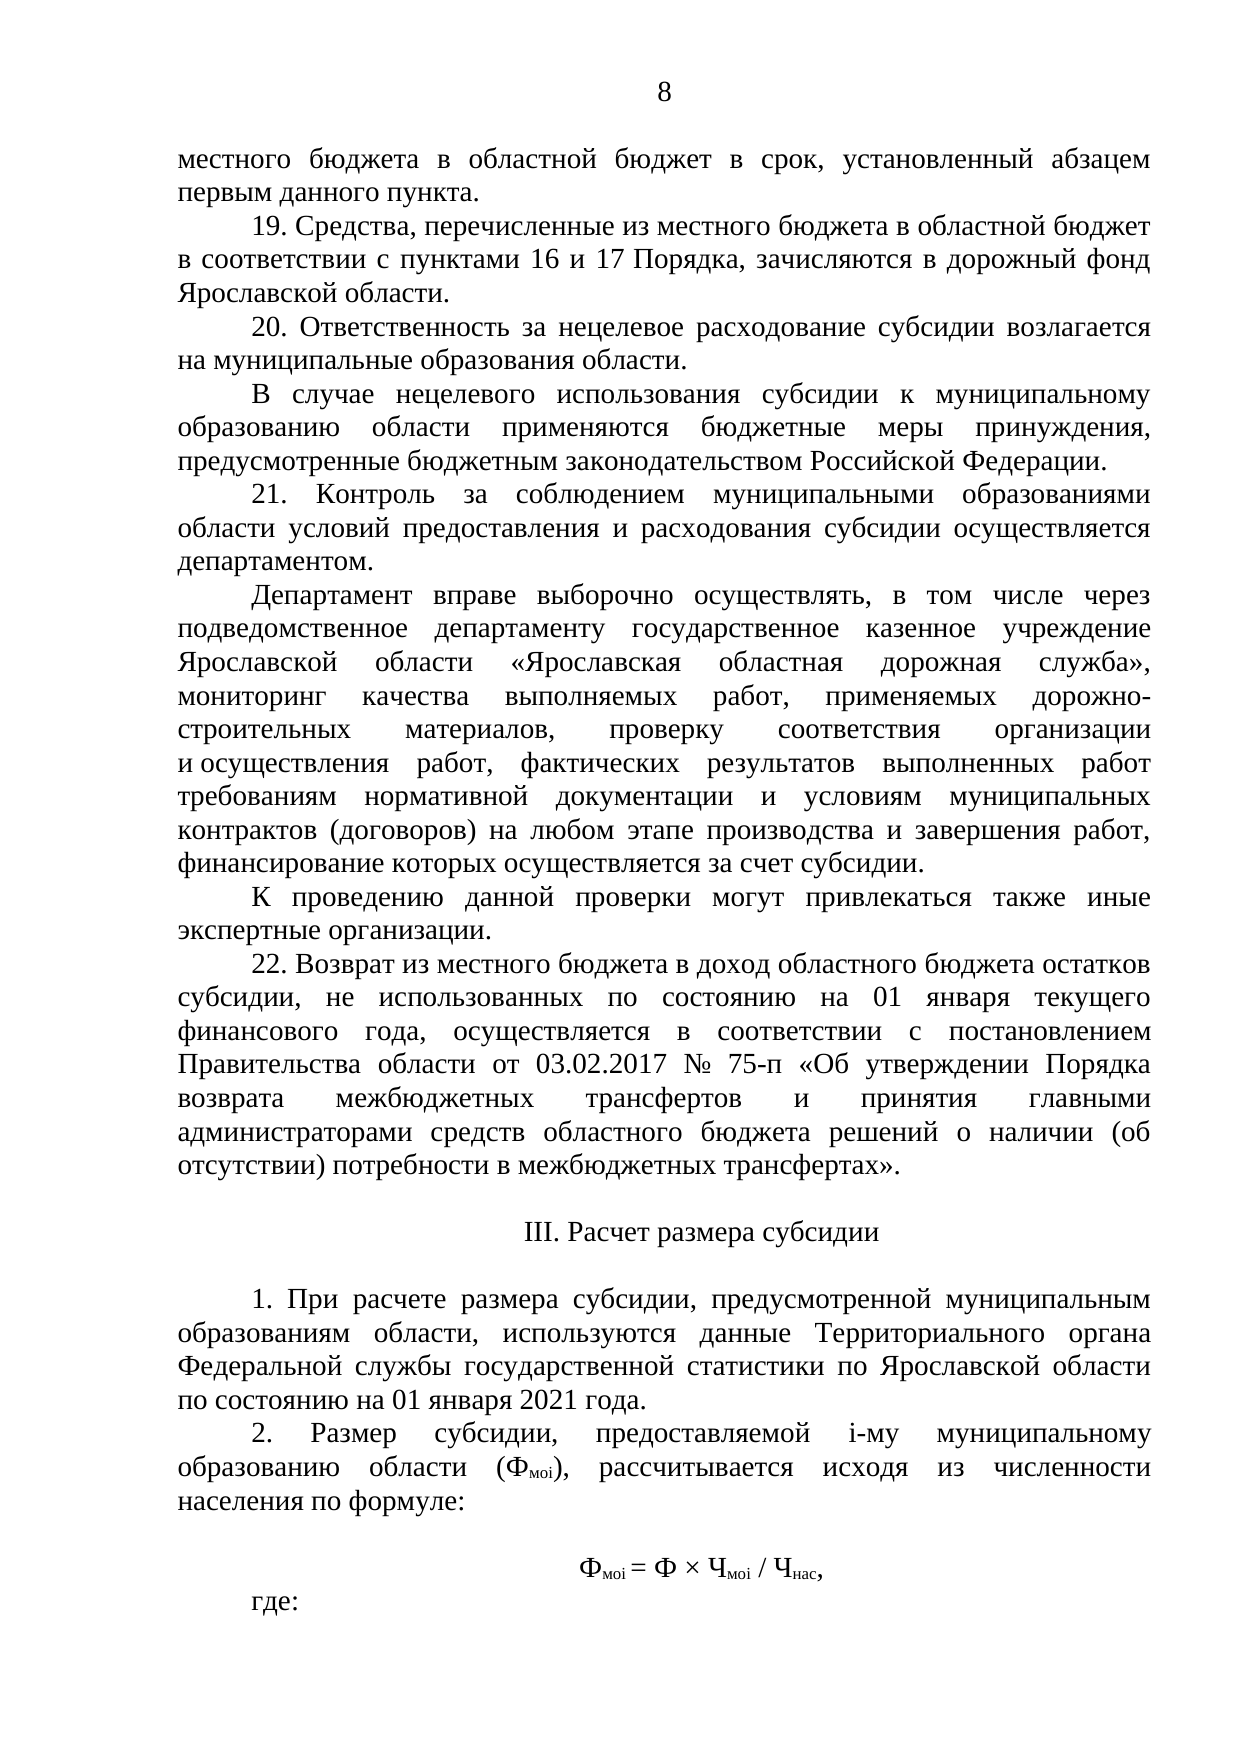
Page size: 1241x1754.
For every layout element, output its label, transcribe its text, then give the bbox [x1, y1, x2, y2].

text 21. Контроль за соблюдением муниципальными образованиями области условий предоставления и расходования субсидии осуществляется департаментом. [177, 476, 1152, 577]
text III. Расчет размера субсидии [177, 1214, 1152, 1248]
text 19. Средства, перечисленные из местного бюджета в областной бюджет в соответствии с пунктами 16 и 17 Порядка, зачисляются в дорожный фонд Ярославской области. [177, 208, 1152, 309]
text К проведению данной проверки могут привлекаться также иные экспертные организации. [177, 879, 1152, 946]
text Департамент вправе выборочно осуществлять, в том числе через подведомственное департаменту государственное казенное учреждение Ярославской области «Ярославская областная дорожная служба», мониторинг качества выполняемых работ, применяемых дорожно-строительных материалов, проверку соответствия организации и осуществления работ, фактических результатов выполненных работ требованиям нормативной документации и условиям муниципальных контрактов (договоров) на любом этапе производства и завершения работ, финансирование которых осуществляется за счет субсидии. [177, 577, 1152, 879]
text Фмоi = Ф × Чмоi / Чнас, [177, 1550, 1152, 1583]
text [177, 141, 1152, 208]
text 20. Ответственность за нецелевое расходование субсидии возлагается на муниципальные образования области. [177, 309, 1152, 376]
text 1. При расчете размера субсидии, предусмотренной муниципальным образованиям области, используются данные Территориального органа Федеральной службы государственной статистики по Ярославской области по состоянию на 01 января 2021 года. [177, 1281, 1152, 1416]
text В случае нецелевого использования субсидии к муниципальному образованию области применяются бюджетные меры принуждения, предусмотренные бюджетным законодательством Российской Федерации. [177, 376, 1152, 476]
text 2. Размер субсидии, предоставляемой i-му муниципальному образованию области (Фмоi), рассчитывается исходя из численности населения по формуле: [177, 1416, 1152, 1516]
text где: [177, 1583, 1152, 1617]
text 22. Возврат из местного бюджета в доход областного бюджета остатков субсидии, не использованных по состоянию на 01 января текущего финансового года, осуществляется в соответствии с постановлением Правительства области от 03.02.2017 № 75-п «Об утверждении Порядка возврата межбюджетных трансфертов и принятия главными администраторами средств областного бюджета решений о наличии (об отсутствии) потребности в межбюджетных трансфертах». [177, 946, 1152, 1181]
